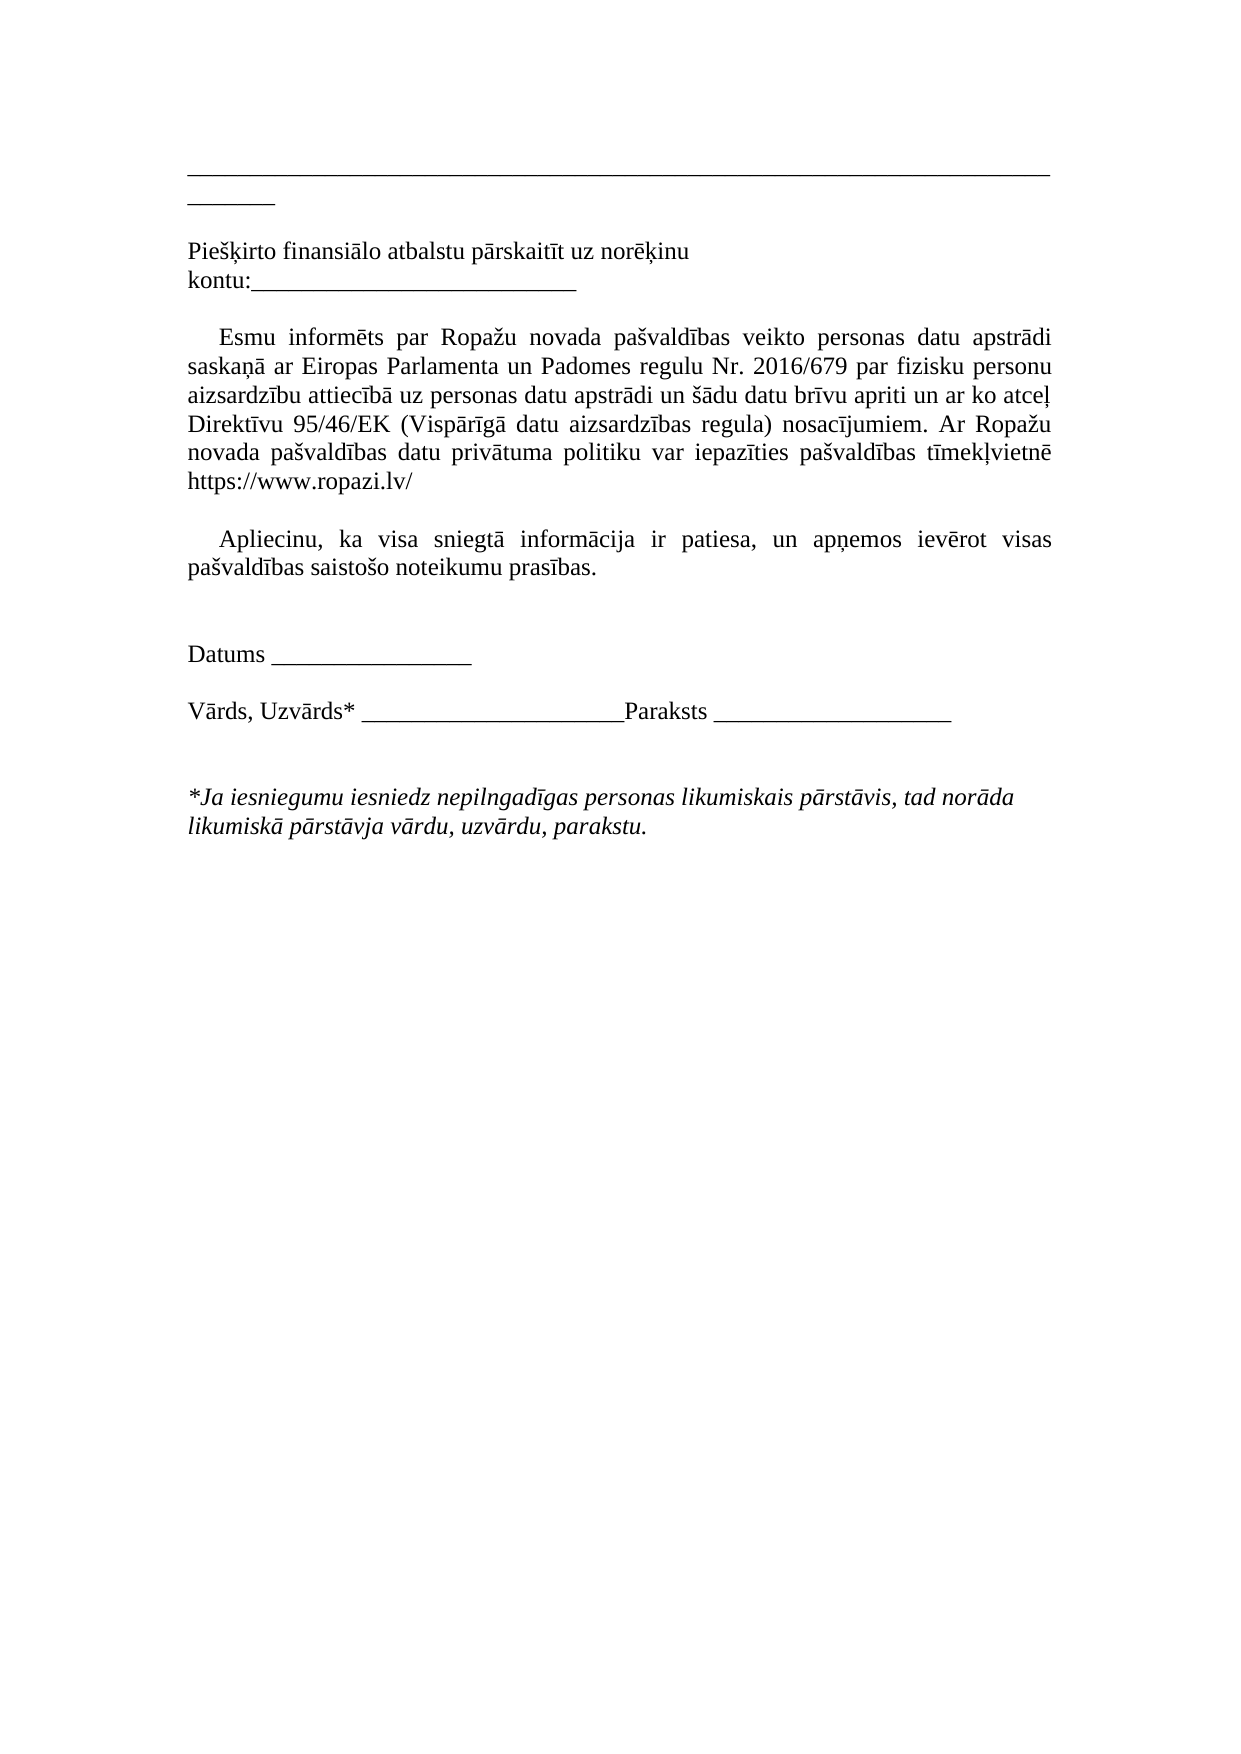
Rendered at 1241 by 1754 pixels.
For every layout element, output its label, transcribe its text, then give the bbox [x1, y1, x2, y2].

text *Ja iesniegumu iesniedz nepilngadīgas personas likumiskais pārstāvis, tad norāda likumiskā pārstāvja vārdu, uzvārdu, parakstu. [187, 782, 1053, 840]
text Apliecinu, ka visa sniegtā informācija ir patiesa, un apņemos ievērot visas pašvaldības saistošo noteikumu prasības. [187, 524, 1053, 581]
text Esmu informēts par Ropažu novada pašvaldības veikto personas datu apstrādi saskaņā ar Eiropas Parlamenta un Padomes regulu Nr. 2016/679 par fizisku personu aizsardzību attiecībā uz personas datu apstrādi un šādu datu brīvu apriti un ar ko atceļ Direktīvu 95/46/EK (Vispārīgā datu aizsardzības regula) nosacījumiem. Ar Ropažu novada pašvaldības datu privātuma politiku var iepazīties pašvaldības tīmekļvietnē https://www.ropazi.lv/ [187, 322, 1053, 495]
text Vārds, Uzvārds* _____________________Paraksts ___________________ [187, 696, 1053, 725]
text Piešķirto finansiālo atbalstu pārskaitīt uz norēķinu kontu:__________________________ [187, 236, 1053, 294]
text ____________________________________________________________________________ [187, 150, 1053, 207]
text Datums ________________ [187, 639, 1053, 667]
